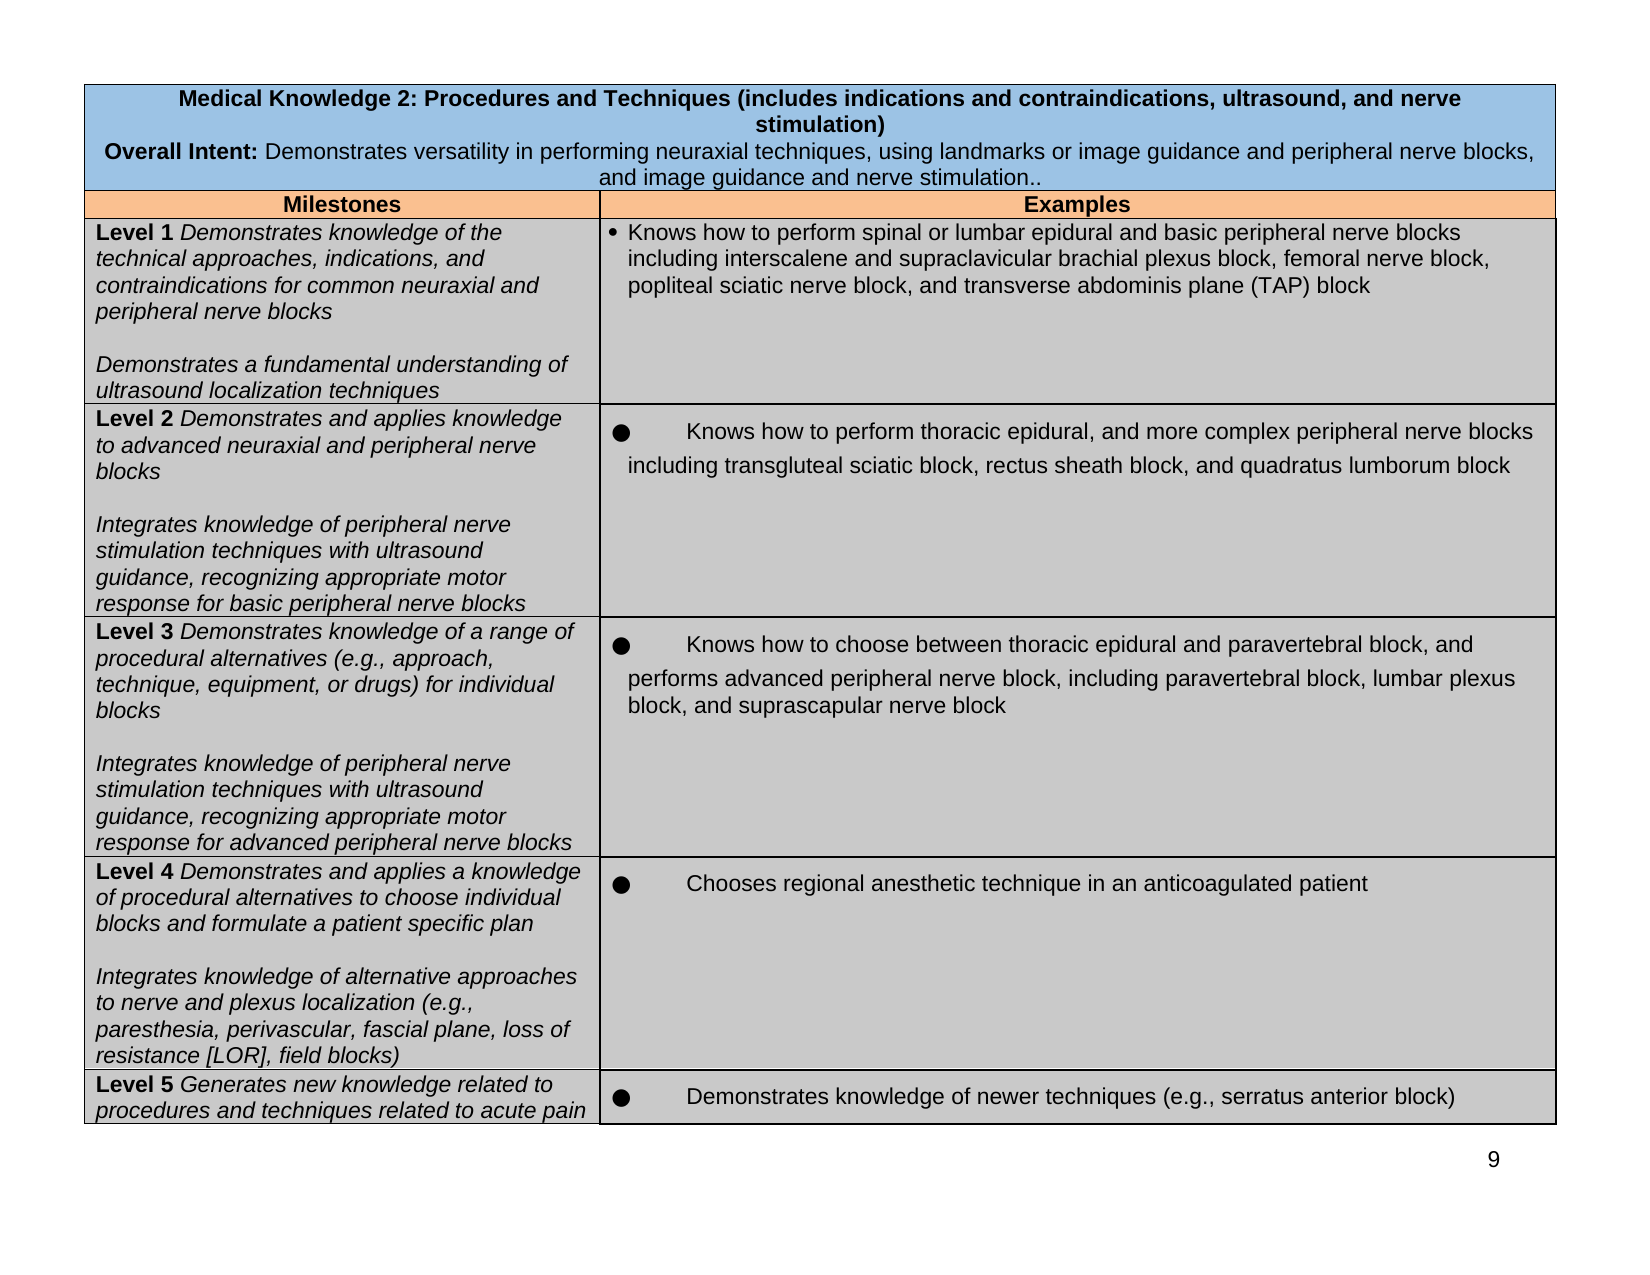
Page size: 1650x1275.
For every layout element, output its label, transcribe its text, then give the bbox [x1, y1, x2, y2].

table_cell Level 3 Demonstrates knowledge of a range of procedural alternatives (e.g., approach, technique, equipment, or drugs) for individual blocks Integrates knowledge of peripheral nerve stimulation techniques with ultrasound guidance, recognizing appropriate motor response for advanced peripheral nerve blocks [85, 617, 599, 856]
table_cell Examples [601, 191, 1555, 218]
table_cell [85, 1070, 599, 1123]
table_cell Level 4 Demonstrates and applies a knowledge of procedural alternatives to choose individual blocks and formulate a patient specific plan Integrates knowledge of alternative approaches to nerve and plexus localization (e.g., paresthesia, perivascular, fascial plane, loss of resistance [LOR], field blocks) [85, 857, 599, 1068]
table_cell Level 2 Demonstrates and applies knowledge to advanced neuraxial and peripheral nerve blocks Integrates knowledge of peripheral nerve stimulation techniques with ultrasound guidance, recognizing appropriate motor response for basic peripheral nerve blocks [85, 404, 599, 616]
table_cell Chooses regional anesthetic technique in an anticoagulated patient [601, 858, 1555, 1068]
table_cell Level 1 Demonstrates knowledge of the technical approaches, indications, and contraindications for common neuraxial and peripheral nerve blocks Demonstrates a fundamental understanding of ultrasound localization techniques [85, 219, 599, 403]
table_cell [601, 1071, 1555, 1123]
table_cell Knows how to choose between thoracic epidural and paravertebral block, and performs advanced peripheral nerve block, including paravertebral block, lumbar plexus block, and suprascapular nerve block [601, 618, 1555, 856]
table_cell Knows how to perform spinal or lumbar epidural and basic peripheral nerve blocks including interscalene and supraclavicular brachial plexus block, femoral nerve block, popliteal sciatic nerve block, and transverse abdominis plane (TAP) block [601, 219, 1555, 403]
table_cell Knows how to perform thoracic epidural, and more complex peripheral nerve blocks including transgluteal sciatic block, rectus sheath block, and quadratus lumborum block [601, 405, 1555, 616]
table_header Medical Knowledge 2: Procedures and Techniques (includes indications and contraindications, ultrasound, and nerve stimulation) Overall Intent: Demonstrates versatility in performing neuraxial techniques, using landmarks or image guidance and peripheral nerve blocks, and image guidance and nerve stimulation.. [85, 85, 1555, 190]
table_cell Milestones [85, 191, 599, 218]
